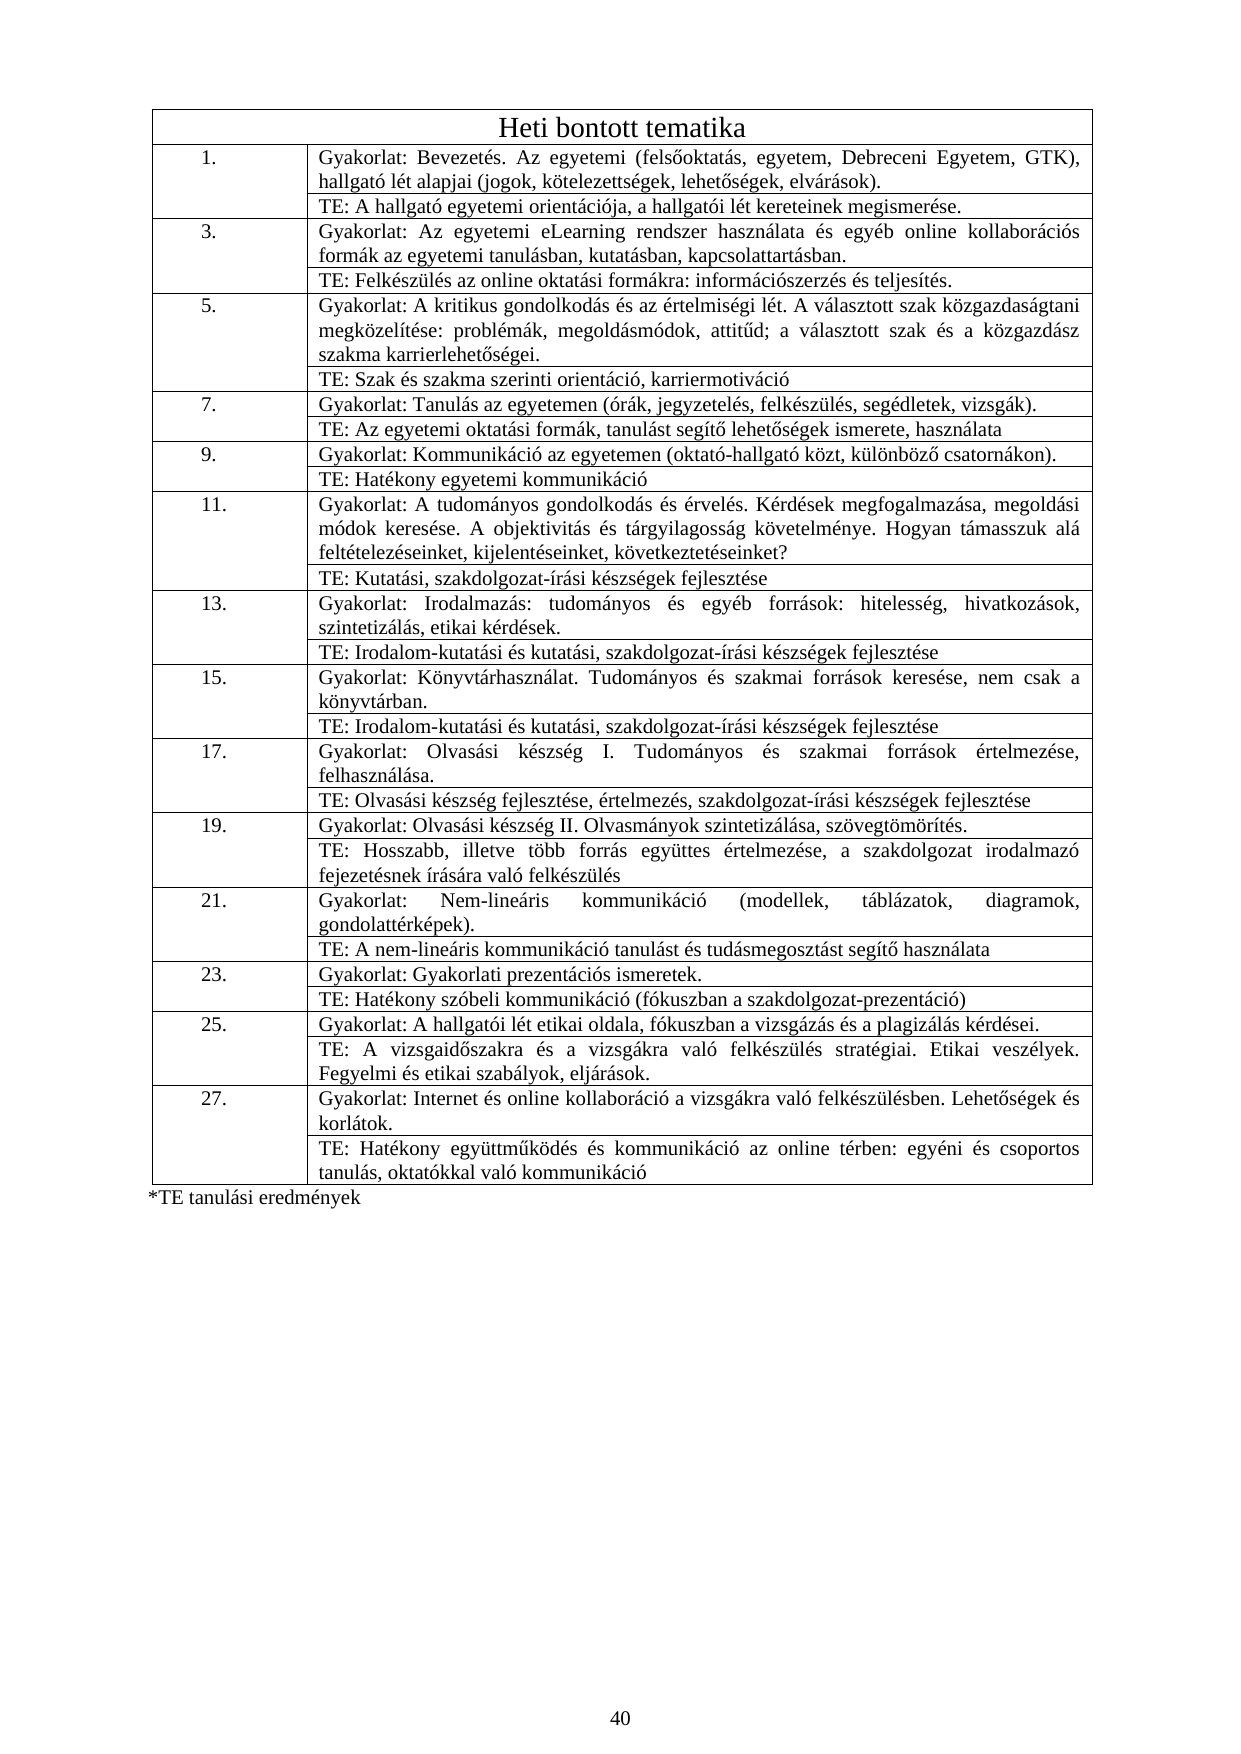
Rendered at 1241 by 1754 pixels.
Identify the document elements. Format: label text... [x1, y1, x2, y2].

table_cell TE: Hatékony szóbeli kommunikáció (fókuszban a szakdolgozat-prezentáció) [308, 987, 1092, 1011]
table_cell TE: Hatékony együttműködés és kommunikáció az online térben: egyéni és csoportos tanulás, oktatókkal való kommunikáció [308, 1136, 1092, 1184]
table_cell TE: Felkészülés az online oktatási formákra: információszerzés és teljesítés. [308, 268, 1092, 292]
table_cell Gyakorlat: Könyvtárhasználat. Tudományos és szakmai források keresése, nem csak a könyvtárban. [308, 665, 1092, 713]
text *TE tanulási eredmények [148, 1185, 1093, 1209]
table_cell Gyakorlat: Tanulás az egyetemen (órák, jegyzetelés, felkészülés, segédletek, vizsgák). [308, 392, 1092, 416]
table_cell [153, 219, 307, 292]
table_cell Gyakorlat: A kritikus gondolkodás és az értelmiségi lét. A választott szak közgazdaságtani megközelítése: problémák, megoldásmódok, attitűd; a választott szak és a közgazdász szakma karrierlehetőségei. [308, 294, 1092, 366]
table_cell Gyakorlat: Az egyetemi eLearning rendszer használata és egyéb online kollaborációs formák az egyetemi tanulásban, kutatásban, kapcsolattartásban. [308, 219, 1092, 267]
table_cell Gyakorlat: A hallgatói lét etikai oldala, fókuszban a vizsgázás és a plagizálás kérdései. [308, 1012, 1092, 1036]
table_cell [153, 962, 307, 1011]
table_cell TE: A nem-lineáris kommunikáció tanulást és tudásmegosztást segítő használata [308, 937, 1092, 961]
table_cell Gyakorlat: A tudományos gondolkodás és érvelés. Kérdések megfogalmazása, megoldási módok keresése. A objektivitás és tárgyilagosság követelménye. Hogyan támasszuk alá feltételezéseinket, kijelentéseinket, következtetéseinket? [308, 492, 1092, 564]
table_cell Gyakorlat: Olvasási készség I. Tudományos és szakmai források értelmezése, felhasználása. [308, 739, 1092, 787]
table_cell TE: Hatékony egyetemi kommunikáció [308, 467, 1092, 491]
table_cell Gyakorlat: Irodalmazás: tudományos és egyéb források: hitelesség, hivatkozások, szintetizálás, etikai kérdések. [308, 591, 1092, 639]
table_cell [153, 813, 307, 887]
table_cell [153, 591, 307, 664]
table_cell [153, 492, 307, 589]
table_cell Gyakorlat: Nem-lineáris kommunikáció (modellek, táblázatok, diagramok, gondolattérképek). [308, 888, 1092, 936]
table_cell TE: Olvasási készség fejlesztése, értelmezés, szakdolgozat-írási készségek fejlesztése [308, 788, 1092, 812]
table_cell TE: Kutatási, szakdolgozat-írási készségek fejlesztése [308, 565, 1092, 589]
table_cell TE: Hosszabb, illetve több forrás együttes értelmezése, a szakdolgozat irodalmazó fejezetésnek írására való felkészülés [308, 839, 1092, 887]
table_cell [153, 1012, 307, 1085]
table_cell TE: Irodalom-kutatási és kutatási, szakdolgozat-írási készségek fejlesztése [308, 640, 1092, 664]
table_cell TE: Az egyetemi oktatási formák, tanulást segítő lehetőségek ismerete, használata [308, 417, 1092, 441]
table_cell Gyakorlat: Internet és online kollaboráció a vizsgákra való felkészülésben. Lehetőségek és korlátok. [308, 1086, 1092, 1134]
table_cell TE: Irodalom-kutatási és kutatási, szakdolgozat-írási készségek fejlesztése [308, 714, 1092, 738]
table_cell TE: A vizsgaidőszakra és a vizsgákra való felkészülés stratégiai. Etikai veszélyek. Fegyelmi és etikai szabályok, eljárások. [308, 1037, 1092, 1085]
table_cell Gyakorlat: Gyakorlati prezentációs ismeretek. [308, 962, 1092, 986]
table_cell TE: A hallgató egyetemi orientációja, a hallgatói lét kereteinek megismerése. [308, 194, 1092, 218]
table_cell Gyakorlat: Olvasási készség II. Olvasmányok szintetizálása, szövegtömörítés. [308, 813, 1092, 837]
table_cell [153, 145, 307, 218]
table_cell [153, 888, 307, 961]
table_cell [153, 665, 307, 738]
table_cell [153, 294, 307, 391]
table_cell [153, 442, 307, 491]
table_cell Gyakorlat: Kommunikáció az egyetemen (oktató-hallgató közt, különböző csatornákon). [308, 442, 1092, 466]
table_header Heti bontott tematika [153, 110, 1092, 144]
table_cell TE: Szak és szakma szerinti orientáció, karriermotiváció [308, 367, 1092, 391]
table_cell [153, 1086, 307, 1184]
table_cell [153, 739, 307, 812]
table_cell [153, 392, 307, 441]
table_cell Gyakorlat: Bevezetés. Az egyetemi (felsőoktatás, egyetem, Debreceni Egyetem, GTK), hallgató lét alapjai (jogok, kötelezettségek, lehetőségek, elvárások). [308, 145, 1092, 193]
